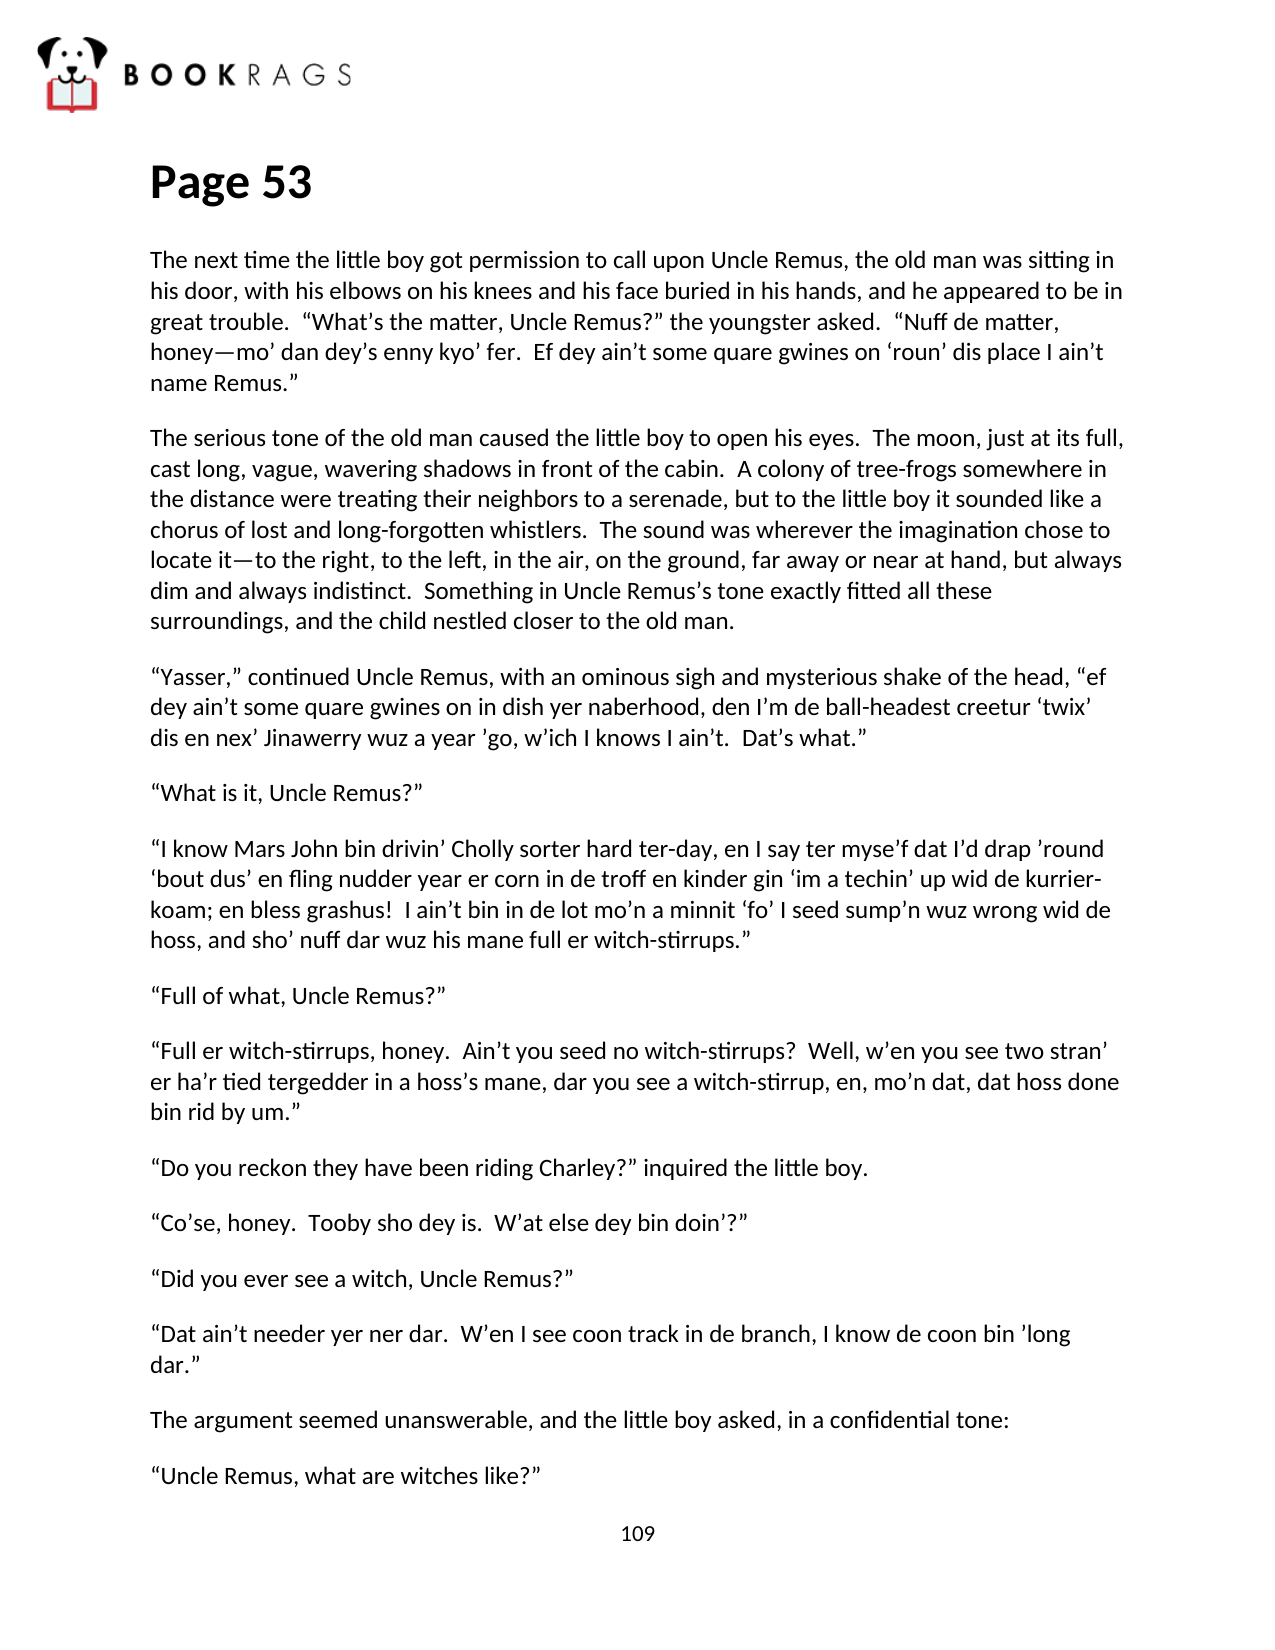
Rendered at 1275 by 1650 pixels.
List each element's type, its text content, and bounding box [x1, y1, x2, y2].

text The serious tone of the old man caused the little boy to open his eyes. The moon, just at its full, cast long, vague, wavering shadows in front of the cabin. A colony of tree-frogs somewhere in the distance were treating their neighbors to a serenade, but to the little boy it sounded like a chorus of lost and long-forgotten whistlers. The sound was wherever the imagination chose to locate it—­to the right, to the left, in the air, on the ground, far away or near at hand, but always dim and always indistinct. Something in Uncle Remus’s tone exactly fitted all these surroundings, and the child nestled closer to the old man. [150, 422, 1125, 636]
text “Yasser,” continued Uncle Remus, with an ominous sigh and mysterious shake of the head, “ef dey ain’t some quare gwines on in dish yer naberhood, den I’m de ball-headest creetur ‘twix’ dis en nex’ Jinawerry wuz a year ’go, w’ich I knows I ain’t. Dat’s what.” [150, 661, 1125, 752]
text The next time the little boy got permission to call upon Uncle Remus, the old man was sitting in his door, with his elbows on his knees and his face buried in his hands, and he appeared to be in great trouble. “What’s the matter, Uncle Remus?” the youngster asked. “Nuff de matter, honey—­mo’ dan dey’s enny kyo’ fer. Ef dey ain’t some quare gwines on ‘roun’ dis place I ain’t name Remus.” [150, 244, 1125, 397]
text “Uncle Remus, what are witches like?” [150, 1460, 1125, 1491]
text “Full of what, Uncle Remus?” [150, 980, 1125, 1011]
text “Did you ever see a witch, Uncle Remus?” [150, 1263, 1125, 1294]
text “Co’se, honey. Tooby sho dey is. W’at else dey bin doin’?” [150, 1208, 1125, 1238]
text Page 53 [150, 150, 1125, 211]
text “What is it, Uncle Remus?” [150, 777, 1125, 808]
text “I know Mars John bin drivin’ Cholly sorter hard ter-day, en I say ter myse’f dat I’d drap ’round ‘bout dus’ en fling nudder year er corn in de troff en kinder gin ‘im a techin’ up wid de kurrier-koam; en bless grashus! I ain’t bin in de lot mo’n a minnit ‘fo’ I seed sump’n wuz wrong wid de hoss, and sho’ nuff dar wuz his mane full er witch-stirrups.” [150, 833, 1125, 955]
text “Do you reckon they have been riding Charley?” inquired the little boy. [150, 1152, 1125, 1183]
text The argument seemed unanswerable, and the little boy asked, in a confidential tone: [150, 1405, 1125, 1435]
picture [37, 37, 351, 113]
text “Full er witch-stirrups, honey. Ain’t you seed no witch-stirrups? Well, w’en you see two stran’ er ha’r tied tergedder in a hoss’s mane, dar you see a witch-stirrup, en, mo’n dat, dat hoss done bin rid by um.” [150, 1036, 1125, 1127]
text “Dat ain’t needer yer ner dar. W’en I see coon track in de branch, I know de coon bin ’long dar.” [150, 1319, 1125, 1380]
